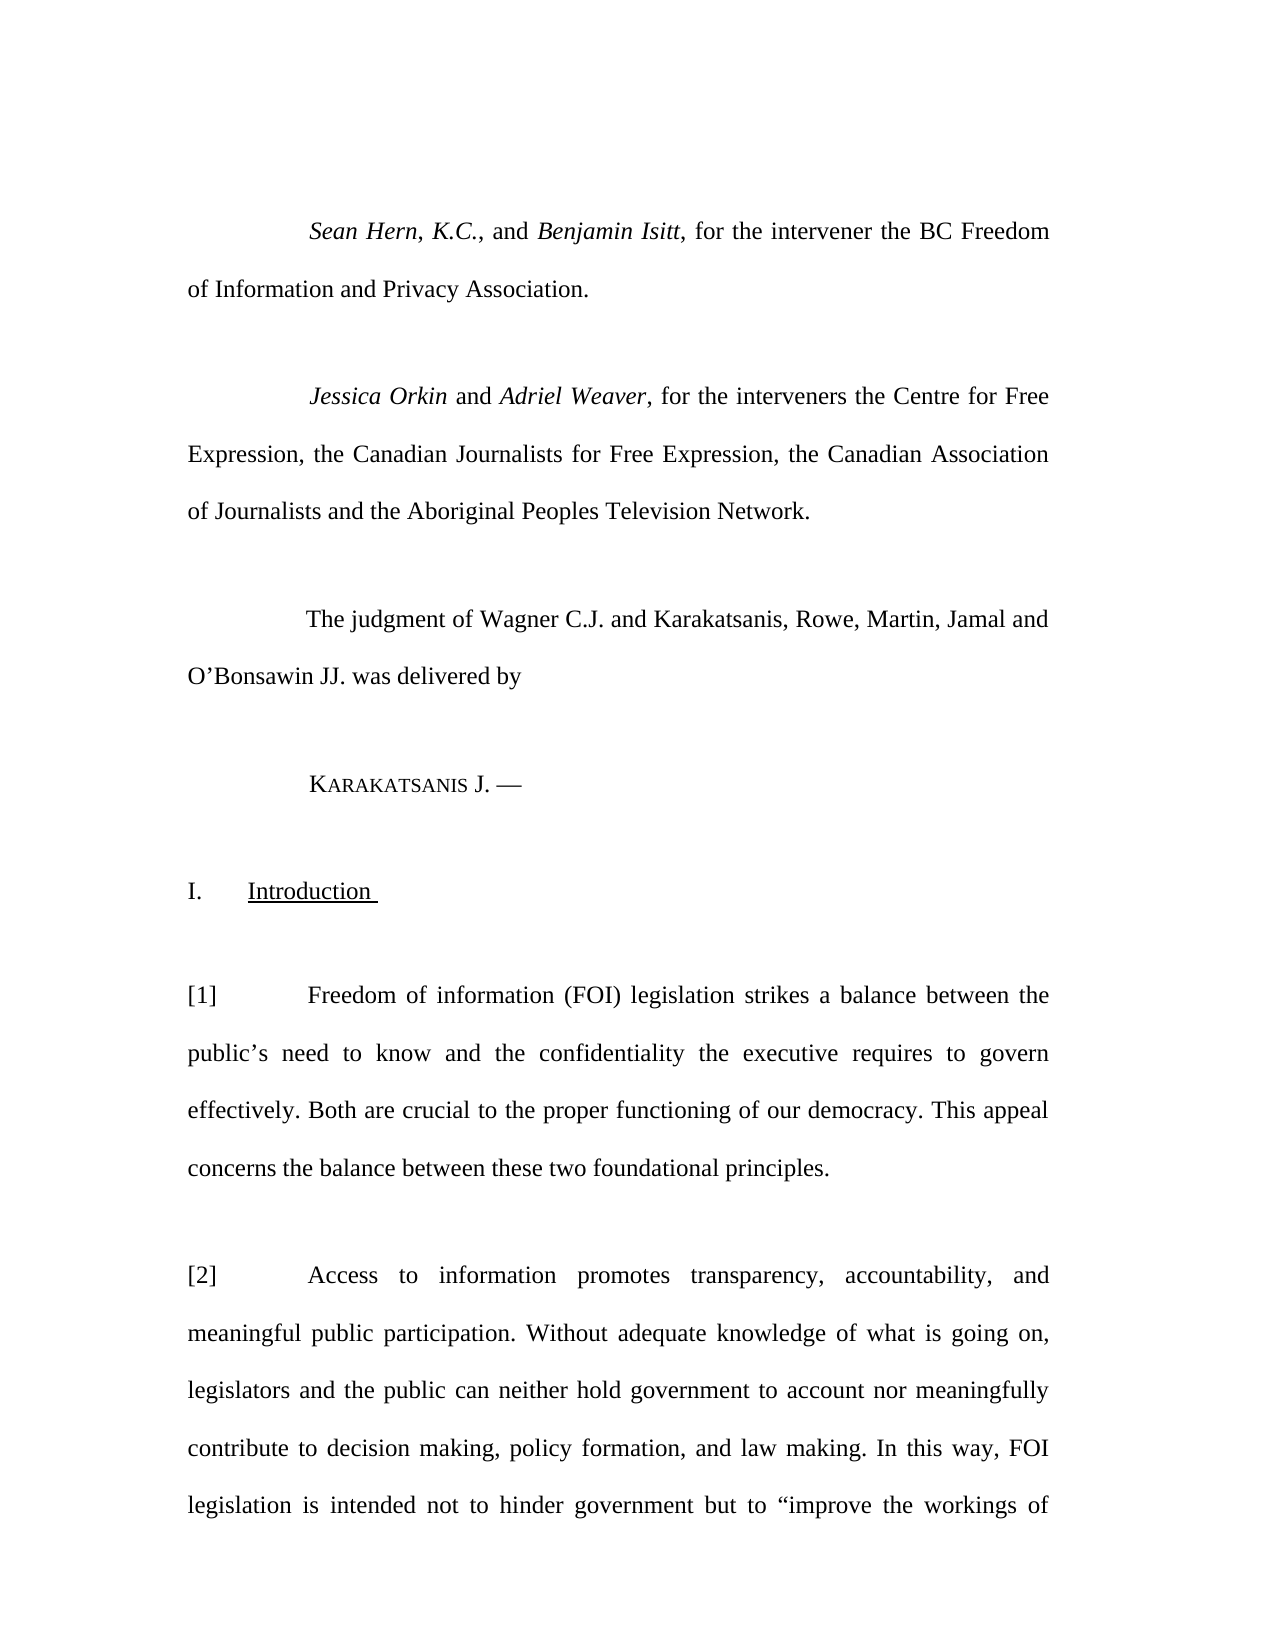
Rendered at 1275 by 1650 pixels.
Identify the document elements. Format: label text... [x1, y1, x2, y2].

title Introduction [187, 876, 1050, 905]
text Jessica Orkin and Adriel Weaver, for the interveners the Centre for Free Expression, the Canadian Journalists for Free Expression, the Canadian Association of Journalists and the Aboriginal Peoples Television Network. [187, 381, 1050, 525]
text Sean Hern, K.C., and Benjamin Isitt, for the intervener the BC Freedom of Information and Privacy Association. [187, 216, 1050, 303]
text Karakatsanis J. — [187, 769, 1050, 798]
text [187, 1260, 1050, 1519]
text Freedom of information (FOI) legislation strikes a balance between the public’s need to know and the confidentiality the executive requires to govern effectively. Both are crucial to the proper functioning of our democracy. This appeal concerns the balance between these two foundational principles. [187, 980, 1050, 1181]
text The judgment of Wagner C.J. and Karakatsanis, Rowe, Martin, Jamal and O’Bonsawin JJ. was delivered by [187, 604, 1050, 690]
